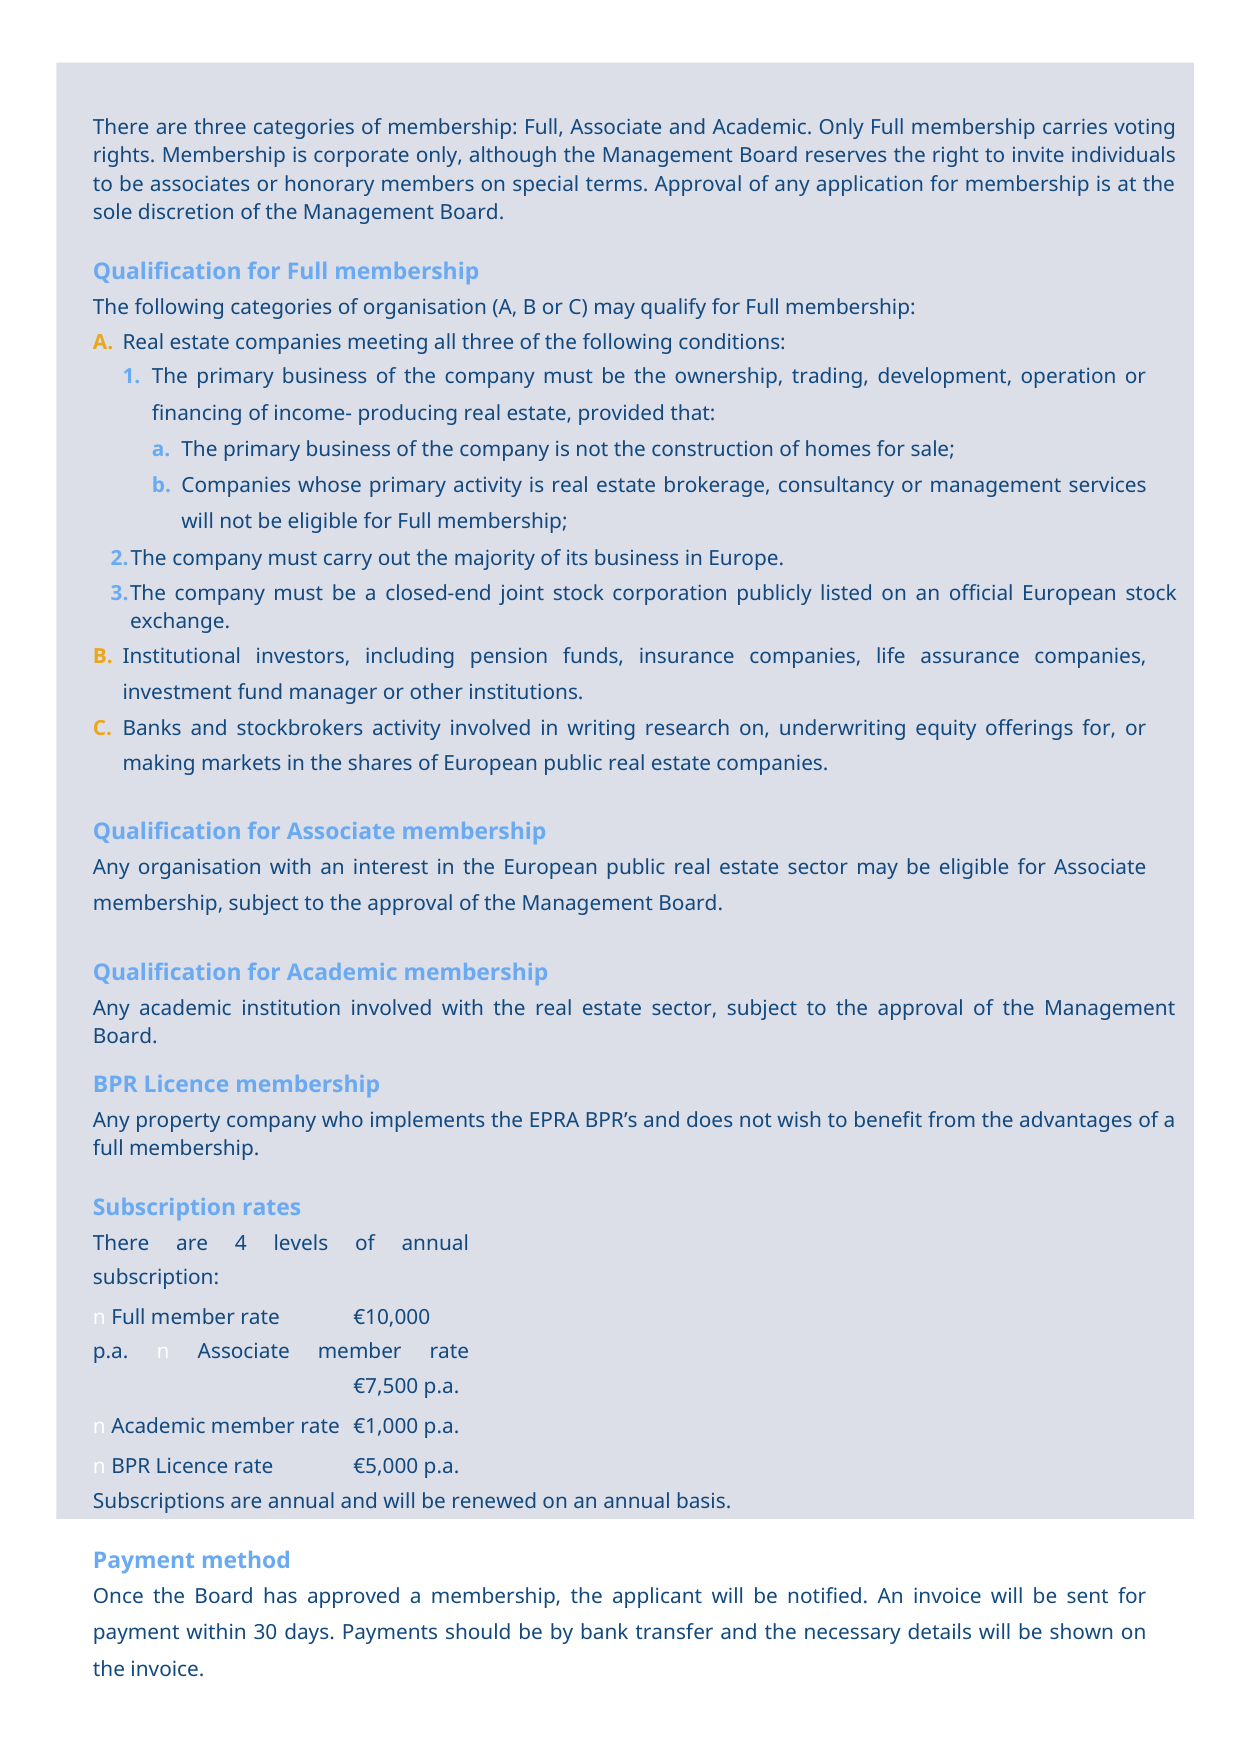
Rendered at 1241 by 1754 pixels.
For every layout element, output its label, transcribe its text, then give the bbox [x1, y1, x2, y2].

text The following categories of organisation (A, B or C) may qualify for Full membership: [93, 292, 1178, 320]
text Any property company who implements the EPRA BPR’s and does not wish to benefit from the advantages of a full membership. [93, 1105, 1178, 1162]
text There are 4 levels of annual subscription: [93, 1228, 469, 1291]
subtitle Payment method [93, 1544, 1178, 1575]
text Qualification for Academic membership [93, 956, 1178, 987]
subtitle BPR Licence membership [93, 1068, 1178, 1099]
text Qualification for Associate membership [93, 815, 1178, 847]
list The primary business of the company is not the construction of homes for sale; [152, 434, 1178, 463]
list Banks and stockbrokers activity involved in writing research on, underwriting equity offerings for, or making markets in the shares of European public real estate companies. [93, 713, 1148, 777]
text Any academic institution involved with the real estate sector, subject to the approval of the Management Board. [93, 993, 1178, 1050]
text Qualification for Full membership [93, 255, 1178, 286]
text n Full member rate €10,000 p.a. n Associate member rate €7,500 p.a. [93, 1302, 469, 1399]
list Companies whose primary activity is real estate brokerage, consultancy or management services will not be eligible for Full membership; [152, 470, 1148, 534]
text Subscriptions are annual and will be renewed on an annual basis. [93, 1487, 1178, 1515]
list The company must be a closed-end joint stock corporation publicly listed on an official European stock exchange. [110, 578, 1178, 634]
text Once the Board has approved a membership, the applicant will be notified. An invoice will be sent for payment within 30 days. Payments should be by bank transfer and the necessary details will be shown on the invoice. [93, 1581, 1149, 1682]
subtitle Subscription rates [93, 1191, 1178, 1222]
list The company must carry out the majority of its business in Europe. [110, 543, 1178, 571]
list Institutional investors, including pension funds, insurance companies, life assurance companies, investment fund manager or other institutions. [93, 641, 1148, 705]
list The primary business of the company must be the ownership, trading, development, operation or financing of income- producing real estate, provided that: [122, 362, 1148, 426]
text n Academic member rate €1,000 p.a. [93, 1411, 469, 1439]
text n BPR Licence rate €5,000 p.a. [93, 1451, 469, 1479]
list Real estate companies meeting all three of the following conditions: [93, 327, 1178, 355]
text There are three categories of membership: Full, Associate and Academic. Only Full membership carries voting rights. Membership is corporate only, although the Management Board reserves the right to invite individuals to be associates or honorary members on special terms. Approval of any application for membership is at the sole discretion of the Management Board. [93, 112, 1178, 226]
text Any organisation with an interest in the European public real estate sector may be eligible for Associate membership, subject to the approval of the Management Board. [93, 852, 1148, 917]
